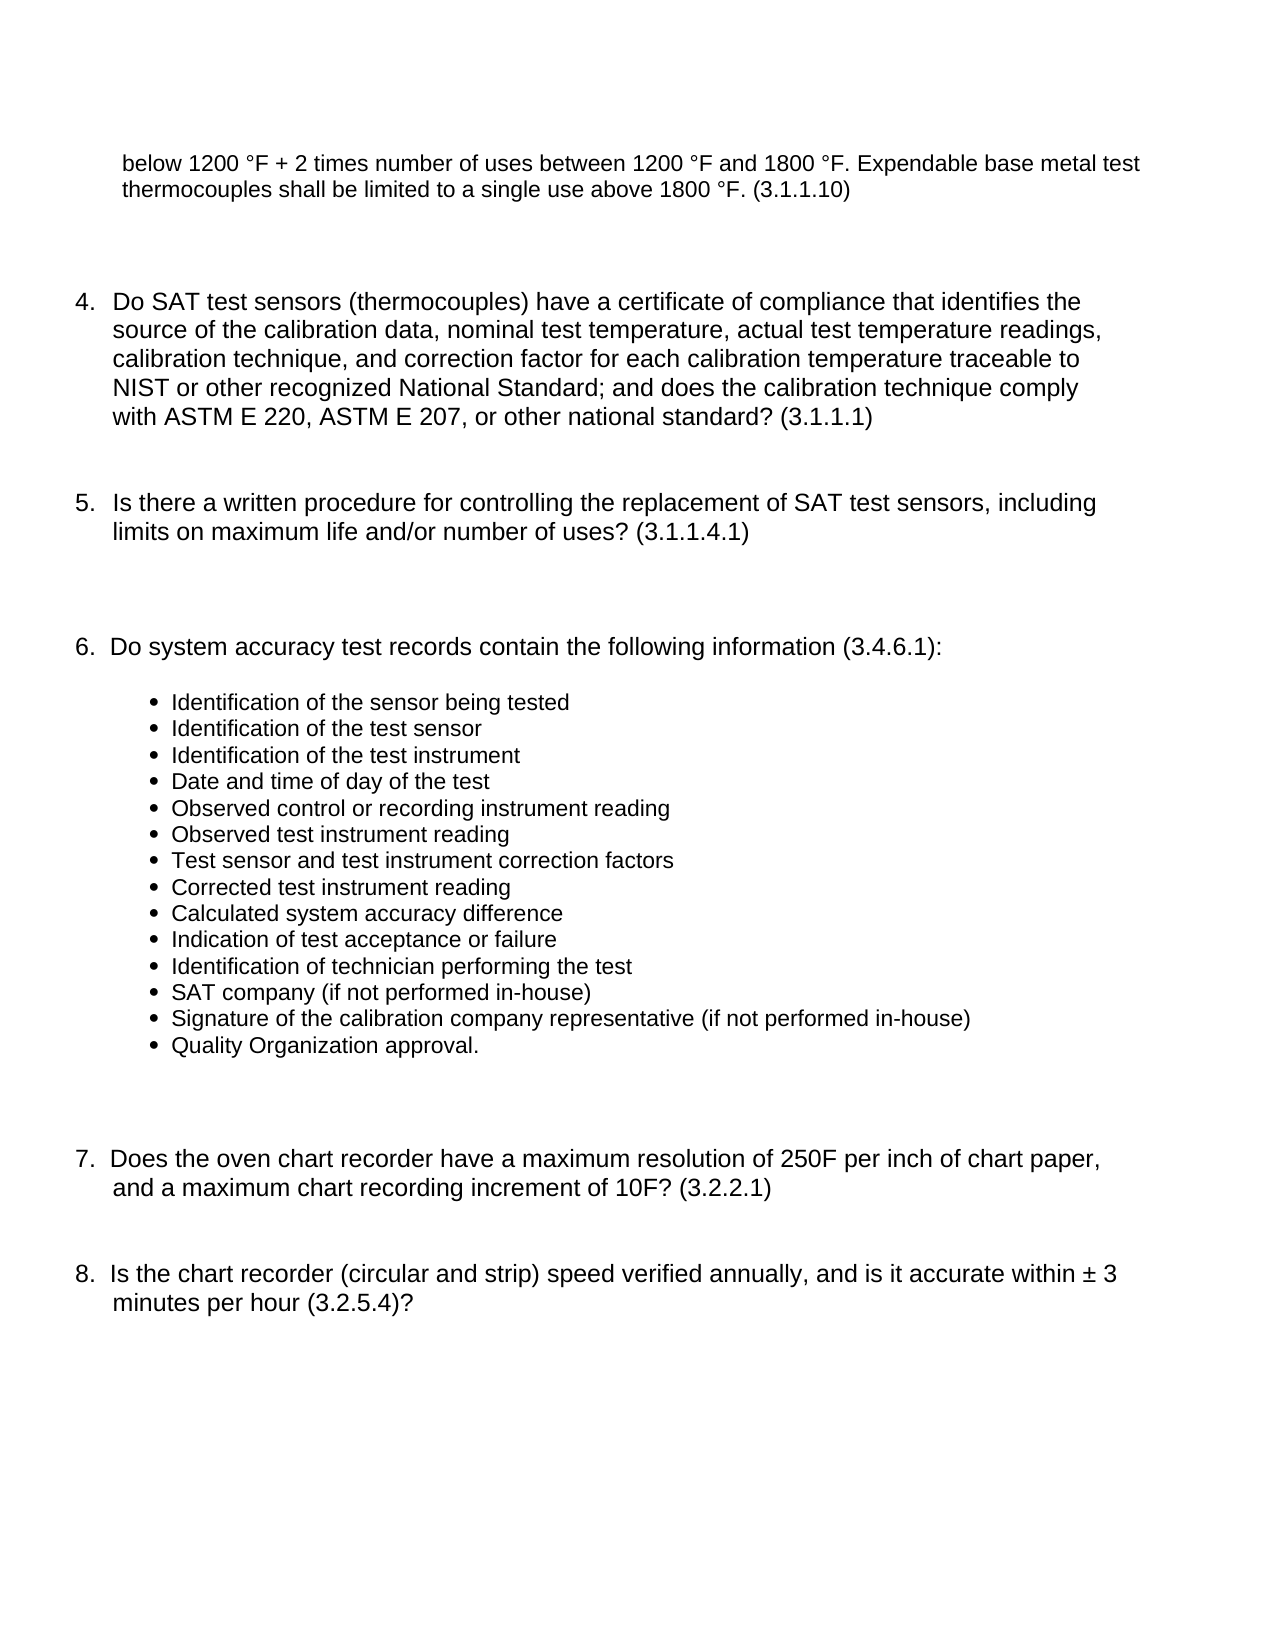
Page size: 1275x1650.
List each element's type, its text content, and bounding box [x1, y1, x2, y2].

text Identification of the sensor being tested [150, 689, 1125, 715]
text Identification of the test sensor [150, 715, 1125, 742]
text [122, 150, 1153, 203]
text 8. Is the chart recorder (circular and strip) speed verified annually, and is it accurate within ± 3 minutes per hour (3.2.5.4)? [75, 1259, 1125, 1317]
text Identification of the test instrument [150, 742, 1125, 768]
text Quality Organization approval. [112, 1032, 1125, 1058]
text Indication of test acceptance or failure [150, 926, 1125, 953]
text Identification of technician performing the test [150, 953, 1125, 979]
text 7. Does the oven chart recorder have a maximum resolution of 250F per inch of chart paper, and a maximum chart recording increment of 10F? (3.2.2.1) [75, 1144, 1125, 1202]
text Test sensor and test instrument correction factors [150, 847, 1125, 873]
text Calculated system accuracy difference [150, 900, 1125, 926]
text 6. Do system accuracy test records contain the following information (3.4.6.1): [75, 632, 1125, 660]
list Do SAT test sensors (thermocouples) have a certificate of compliance that identifies the source of the calibration data, nominal test temperature, actual test temperature readings, calibration technique, and correction factor for each calibration temperature traceable to NIST or other recognized National Standard; and does the calibration technique comply with ASTM E 220, ASTM E 207, or other national standard? (3.1.1.1) [75, 287, 1125, 430]
text Corrected test instrument reading [150, 873, 1125, 900]
text Date and time of day of the test [150, 768, 1125, 794]
text Signature of the calibration company representative (if not performed in-house) [150, 1005, 1125, 1032]
text Observed control or recording instrument reading [150, 794, 1125, 821]
text SAT company (if not performed in-house) [150, 979, 1125, 1005]
list Is there a written procedure for controlling the replacement of SAT test sensors, including limits on maximum life and/or number of uses? (3.1.1.4.1) [75, 488, 1125, 545]
text Observed test instrument reading [150, 821, 1125, 847]
